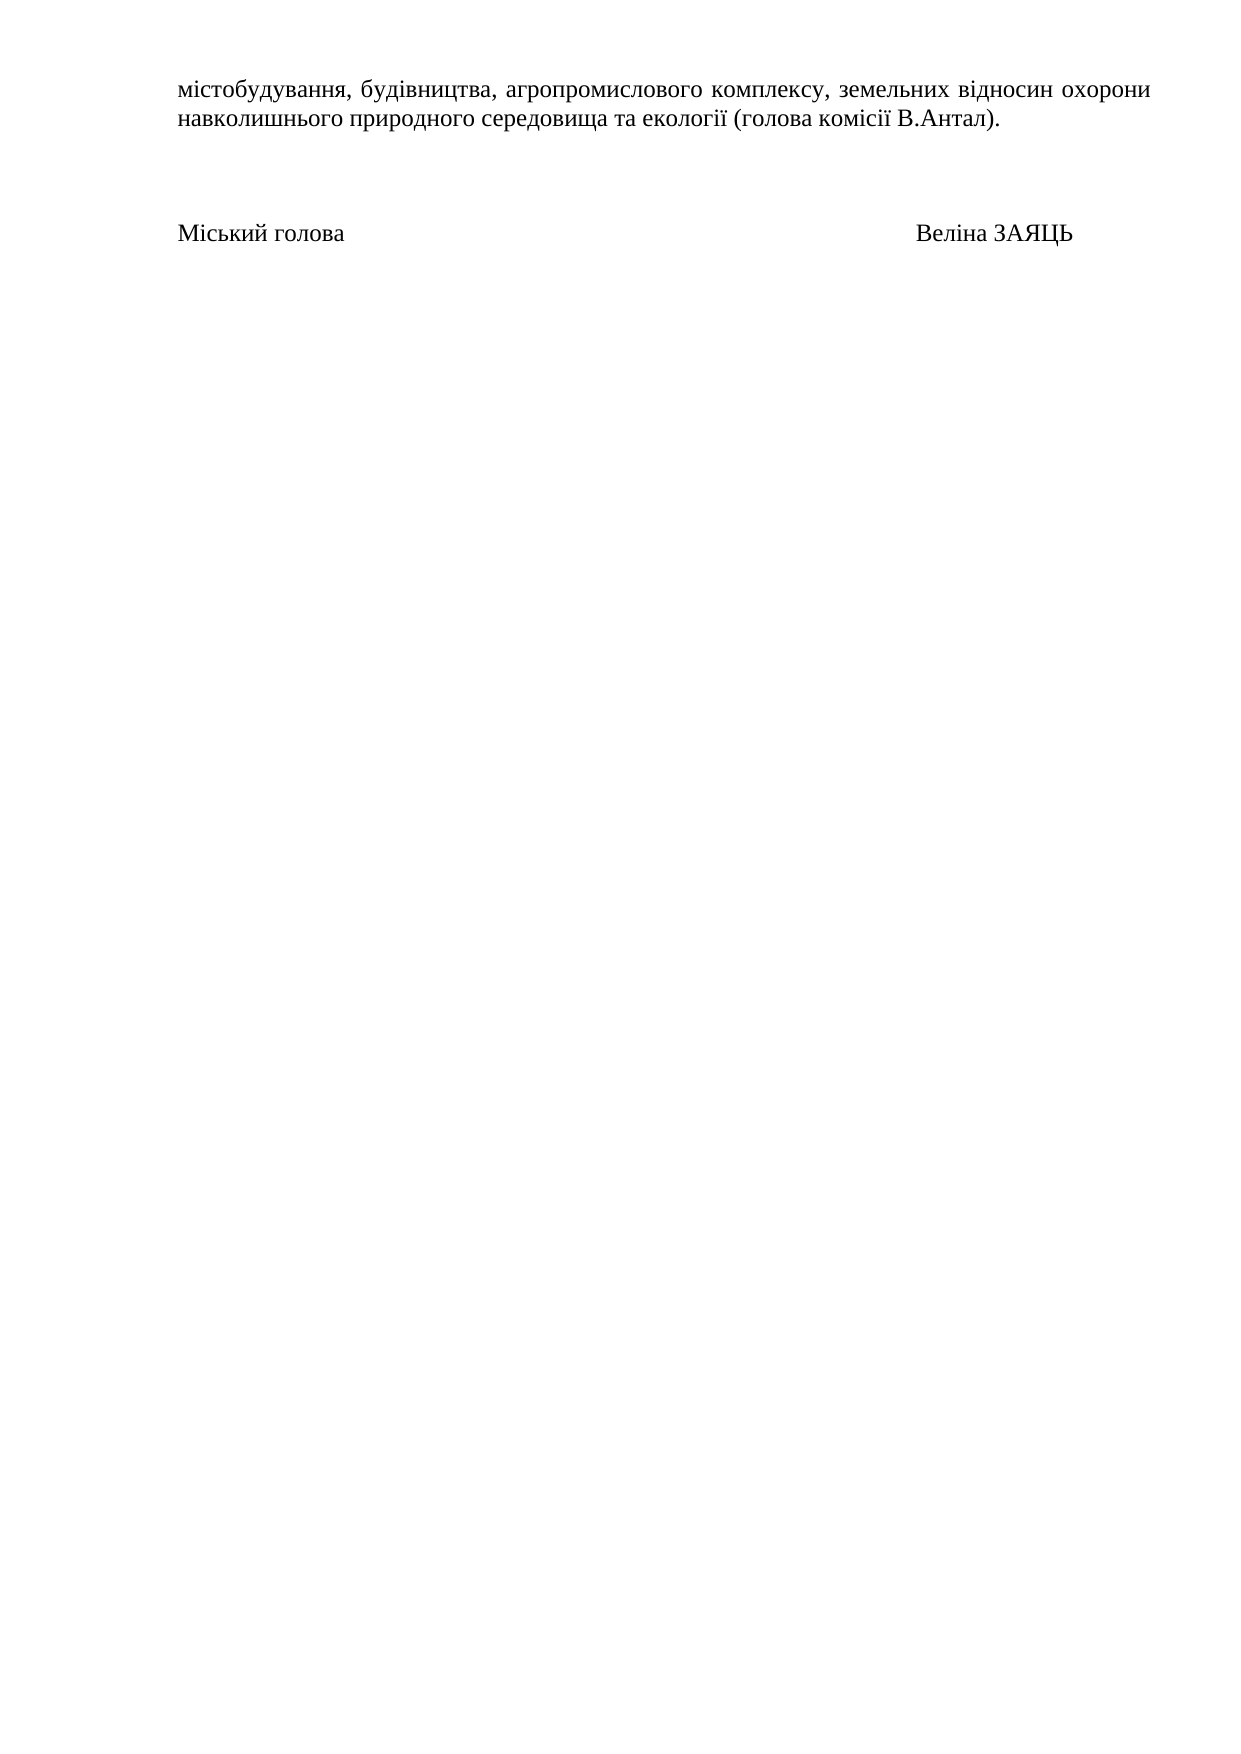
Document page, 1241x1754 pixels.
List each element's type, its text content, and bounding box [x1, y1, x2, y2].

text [177, 74, 1152, 131]
text Міський голова Веліна ЗАЯЦЬ [177, 218, 1152, 246]
